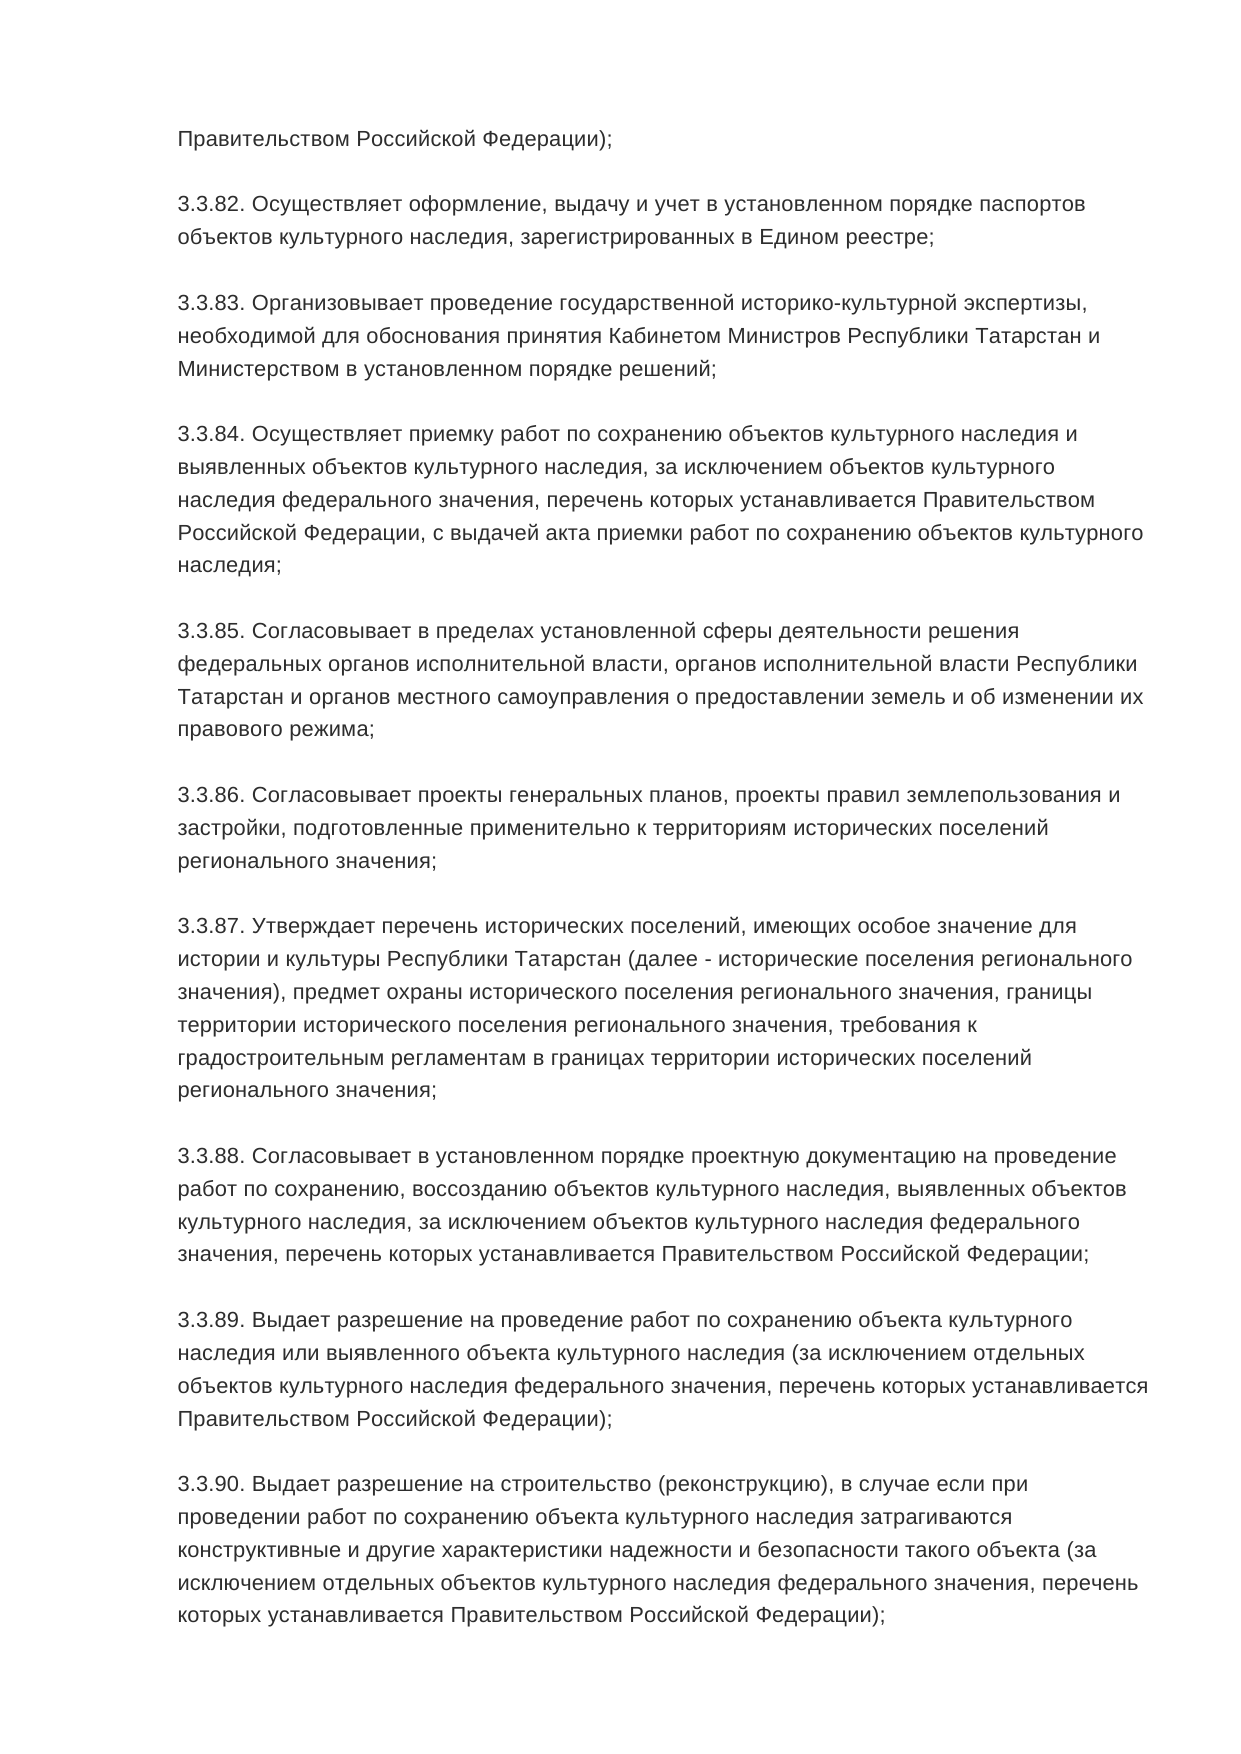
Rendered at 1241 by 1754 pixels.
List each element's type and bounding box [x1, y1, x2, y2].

text [177, 118, 1152, 1627]
